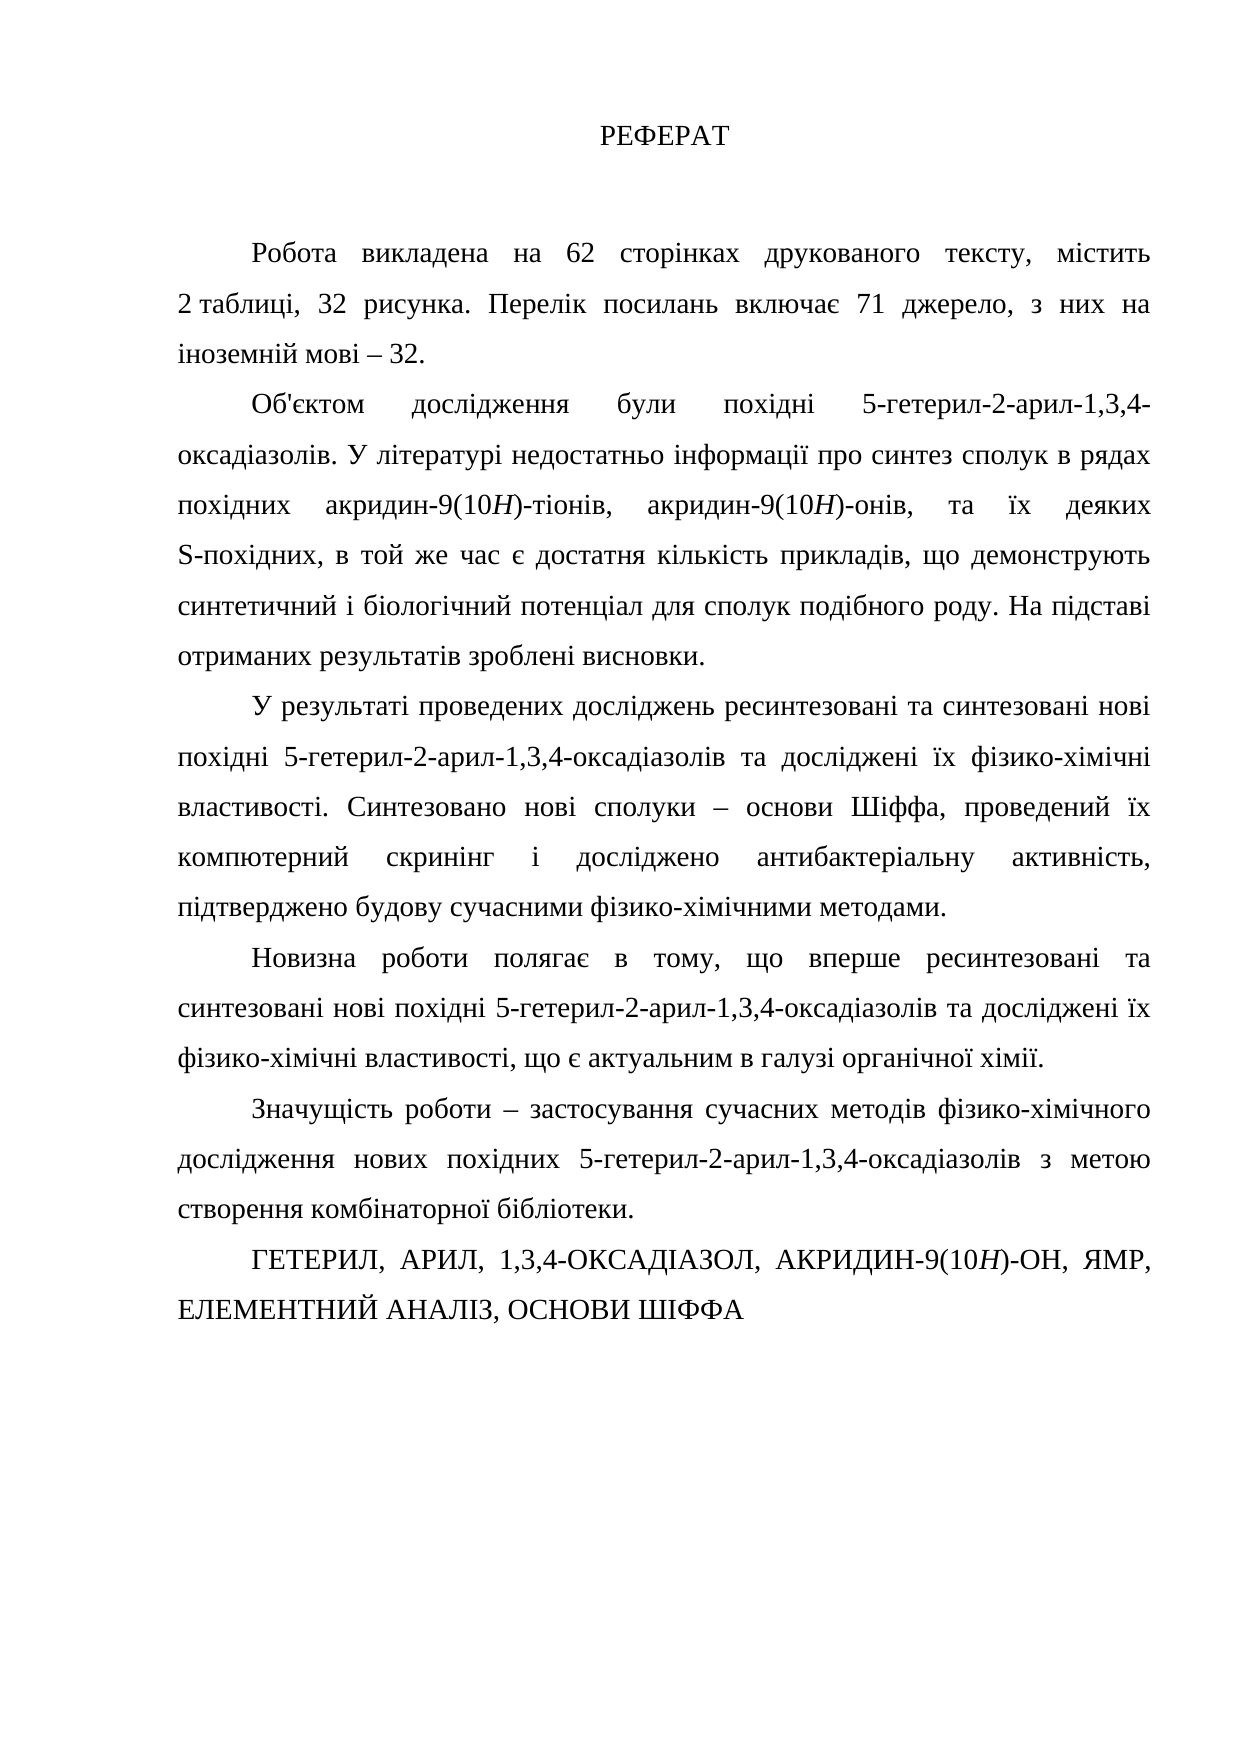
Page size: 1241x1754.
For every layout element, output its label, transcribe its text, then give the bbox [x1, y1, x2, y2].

text ГЕТЕРИЛ, АРИЛ, 1,3,4-ОКСАДІАЗОЛ, АКРИДИН-9(10Н)-ОН, ЯМР, ЕЛЕМЕНТНИЙ АНАЛІЗ, ОСНОВИ ШІФФА [177, 1242, 1152, 1326]
text Об'єктом дослідження були похідні 5-гетерил-2-арил-1,3,4-оксадіазолів. У літературі недостатньо інформації про синтез сполук в рядах похідних акридин-9(10Н)-тіонів, акридин-9(10Н)-онів, та їх деяких S-похідних, в той же час є достатня кількість прикладів, що демонструють синтетичний і біологічний потенціал для сполук подібного роду. На підставі отриманих результатів зроблені висновки. [177, 386, 1152, 672]
text Робота викладена на 62 сторінках друкованого тексту, містить 2 таблиці, 32 рисунка. Перелік посилань включає 71 джерело, з них на іноземній мові ‒ 32. [177, 236, 1152, 370]
text РЕФЕРАТ [177, 118, 1152, 152]
text Значущість роботи – застосування сучасних методів фізико-хімічного дослідження нових похідних 5-гетерил-2-арил-1,3,4-оксадіазолів з метою створення комбінаторної бібліотеки. [177, 1091, 1152, 1225]
text Новизна роботи полягає в тому, що вперше ресинтезовані та синтезовані нові похідні 5-гетерил-2-арил-1,3,4-оксадіазолів та досліджені їх фізико-хімічні властивості, що є актуальним в галузі органічної хімії. [177, 940, 1152, 1074]
text У результаті проведених досліджень ресинтезовані та синтезовані нові похідні 5-гетерил-2-арил-1,3,4-оксадіазолів та досліджені їх фізико-хімічні властивості. Синтезовано нові сполуки – основи Шіффа, проведений їх компютерний скринінг і досліджено антибактеріальну активність, підтверджено будову сучасними фізико-хімічними методами. [177, 688, 1152, 923]
